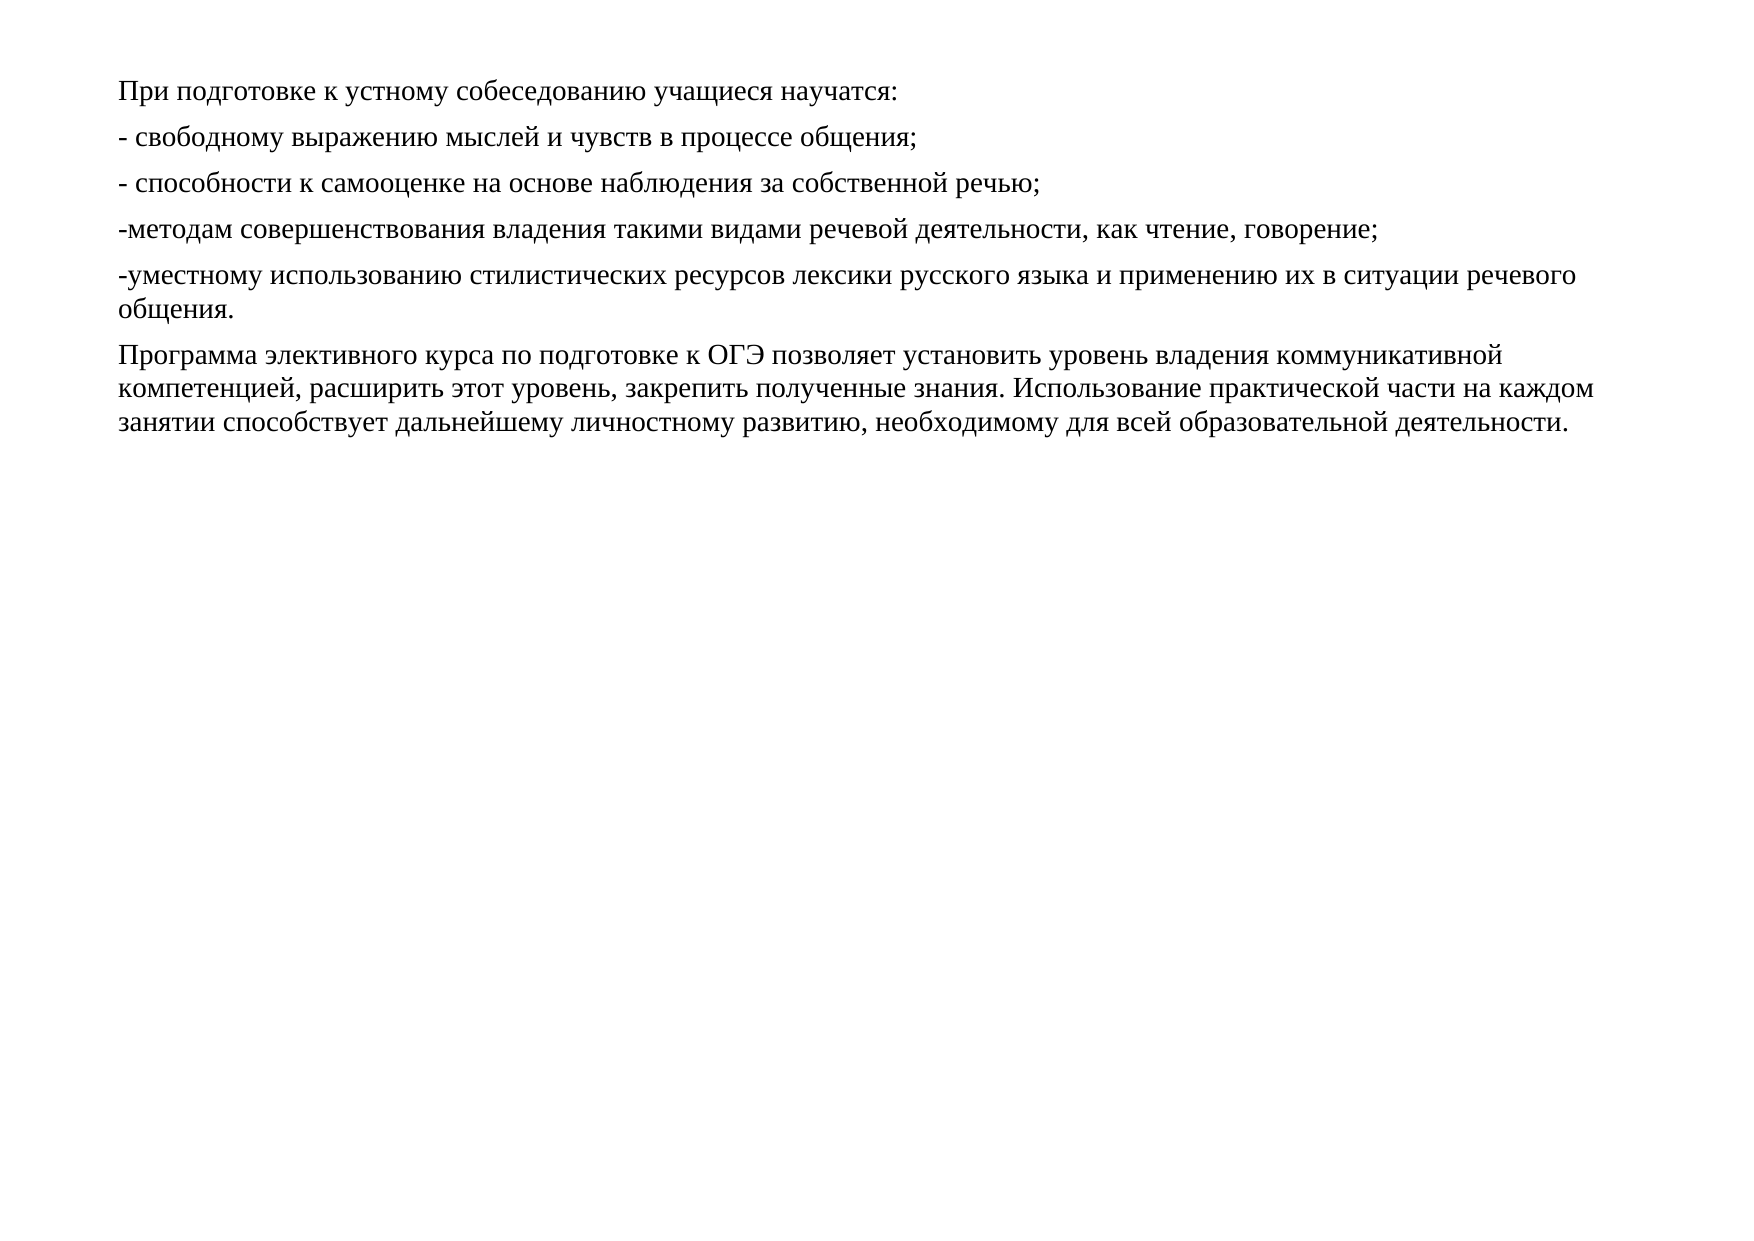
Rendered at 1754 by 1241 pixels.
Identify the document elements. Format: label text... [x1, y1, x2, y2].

text Программа элективного курса по подготовке к ОГЭ позволяет установить уровень владения коммуникативной компетенцией, расширить этот уровень, закрепить полученные знания. Использование практической части на каждом занятии способствует дальнейшему личностному развитию, необходимому для всей образовательной деятельности. [118, 337, 1597, 437]
list способности к самооценке на основе наблюдения за собственной речью; [118, 165, 1671, 199]
list свободному выражению мыслей и чувств в процессе общения; [118, 119, 1671, 153]
text При подготовке к устному собеседованию учащиеся научатся: [118, 73, 1671, 107]
text -уместному использованию стилистических ресурсов лексики русского языка и применению их в ситуации речевого общения. [118, 257, 1579, 324]
text -методам совершенствования владения такими видами речевой деятельности, как чтение, говорение; [118, 211, 1671, 245]
